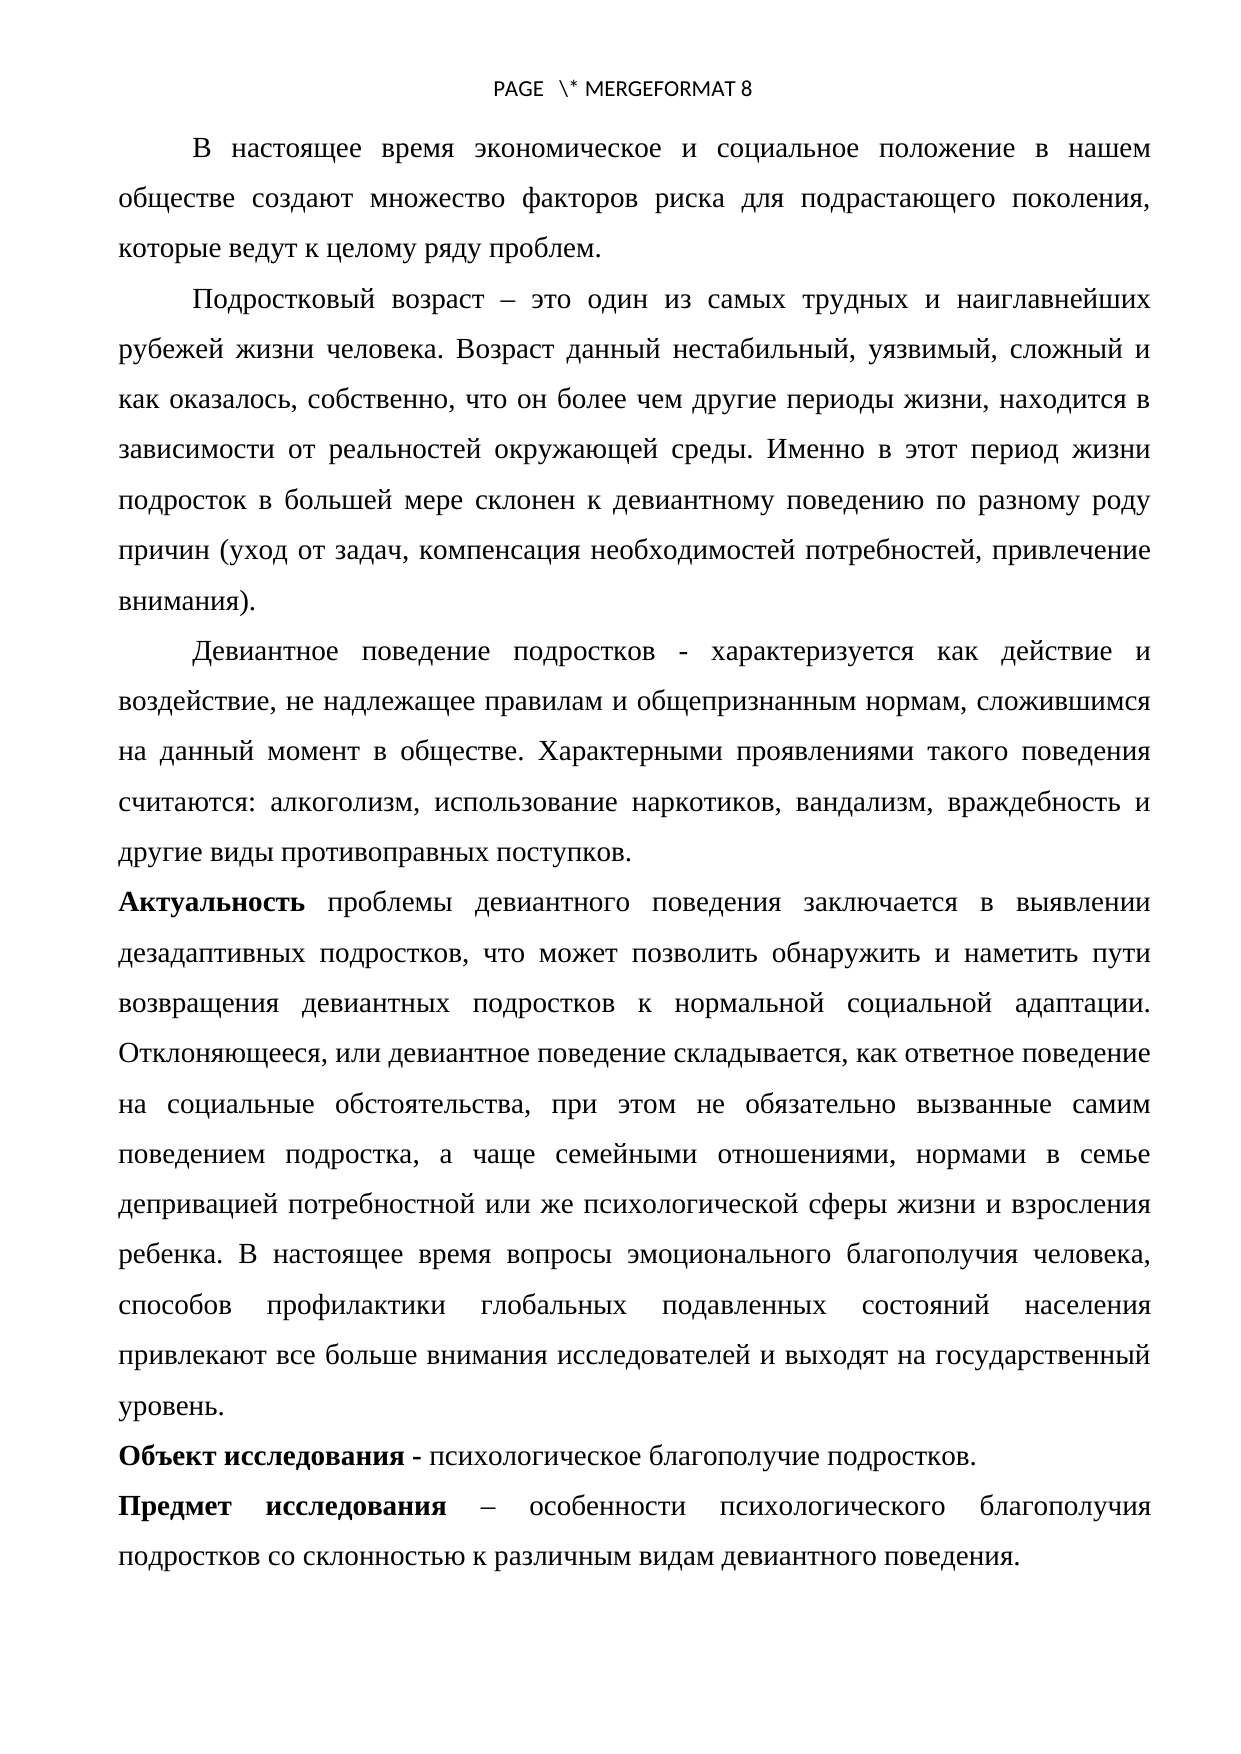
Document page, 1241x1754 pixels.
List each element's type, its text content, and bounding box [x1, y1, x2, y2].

text Актуальность проблемы девиантного поведения заключается в выявлении дезадаптивных подростков, что может позволить обнаружить и наметить пути возвращения девиантных подростков к нормальной социальной адаптации. Отклоняющееся, или девиантное поведение складывается, как ответное поведение на социальные обстоятельства, при этом не обязательно вызванные самим поведением подростка, а чаще семейными отношениями, нормами в семье депривацией потребностной или же психологической сферы жизни и взросления ребенка. В настоящее время вопросы эмоционального благополучия человека, способов профилактики глобальных подавленных состояний населения привлекают все больше внимания исследователей и выходят на государственный уровень. [118, 884, 1152, 1421]
text Объект исследования - психологическое благополучие подростков. [118, 1438, 1152, 1471]
text Подростковый возраст – это один из самых трудных и наиглавнейших рубежей жизни человека. Возраст данный нестабильный, уязвимый, сложный и как оказалось, собственно, что он более чем другие периоды жизни, находится в зависимости от реальностей окружающей среды. Именно в этот период жизни подросток в большей мере склонен к девиантному поведению по разному роду причин (уход от задач, компенсация необходимостей потребностей, привлечение внимания). [118, 281, 1152, 616]
text Девиантное поведение подростков - характеризуется как действие и воздействие, не надлежащее правилам и общепризнанным нормам, сложившимся на данный момент в обществе. Характерными проявлениями такого поведения считаются: алкоголизм, использование наркотиков, вандализм, враждебность и другие виды противоправных поступков. [118, 633, 1152, 868]
text В настоящее время экономическое и социальное положение в нашем обществе создают множество факторов риска для подрастающего поколения, которые ведут к целому ряду проблем. [118, 130, 1152, 264]
text Предмет исследования – особенности психологического благополучия подростков со склонностью к различным видам девиантного поведения. [118, 1488, 1152, 1572]
